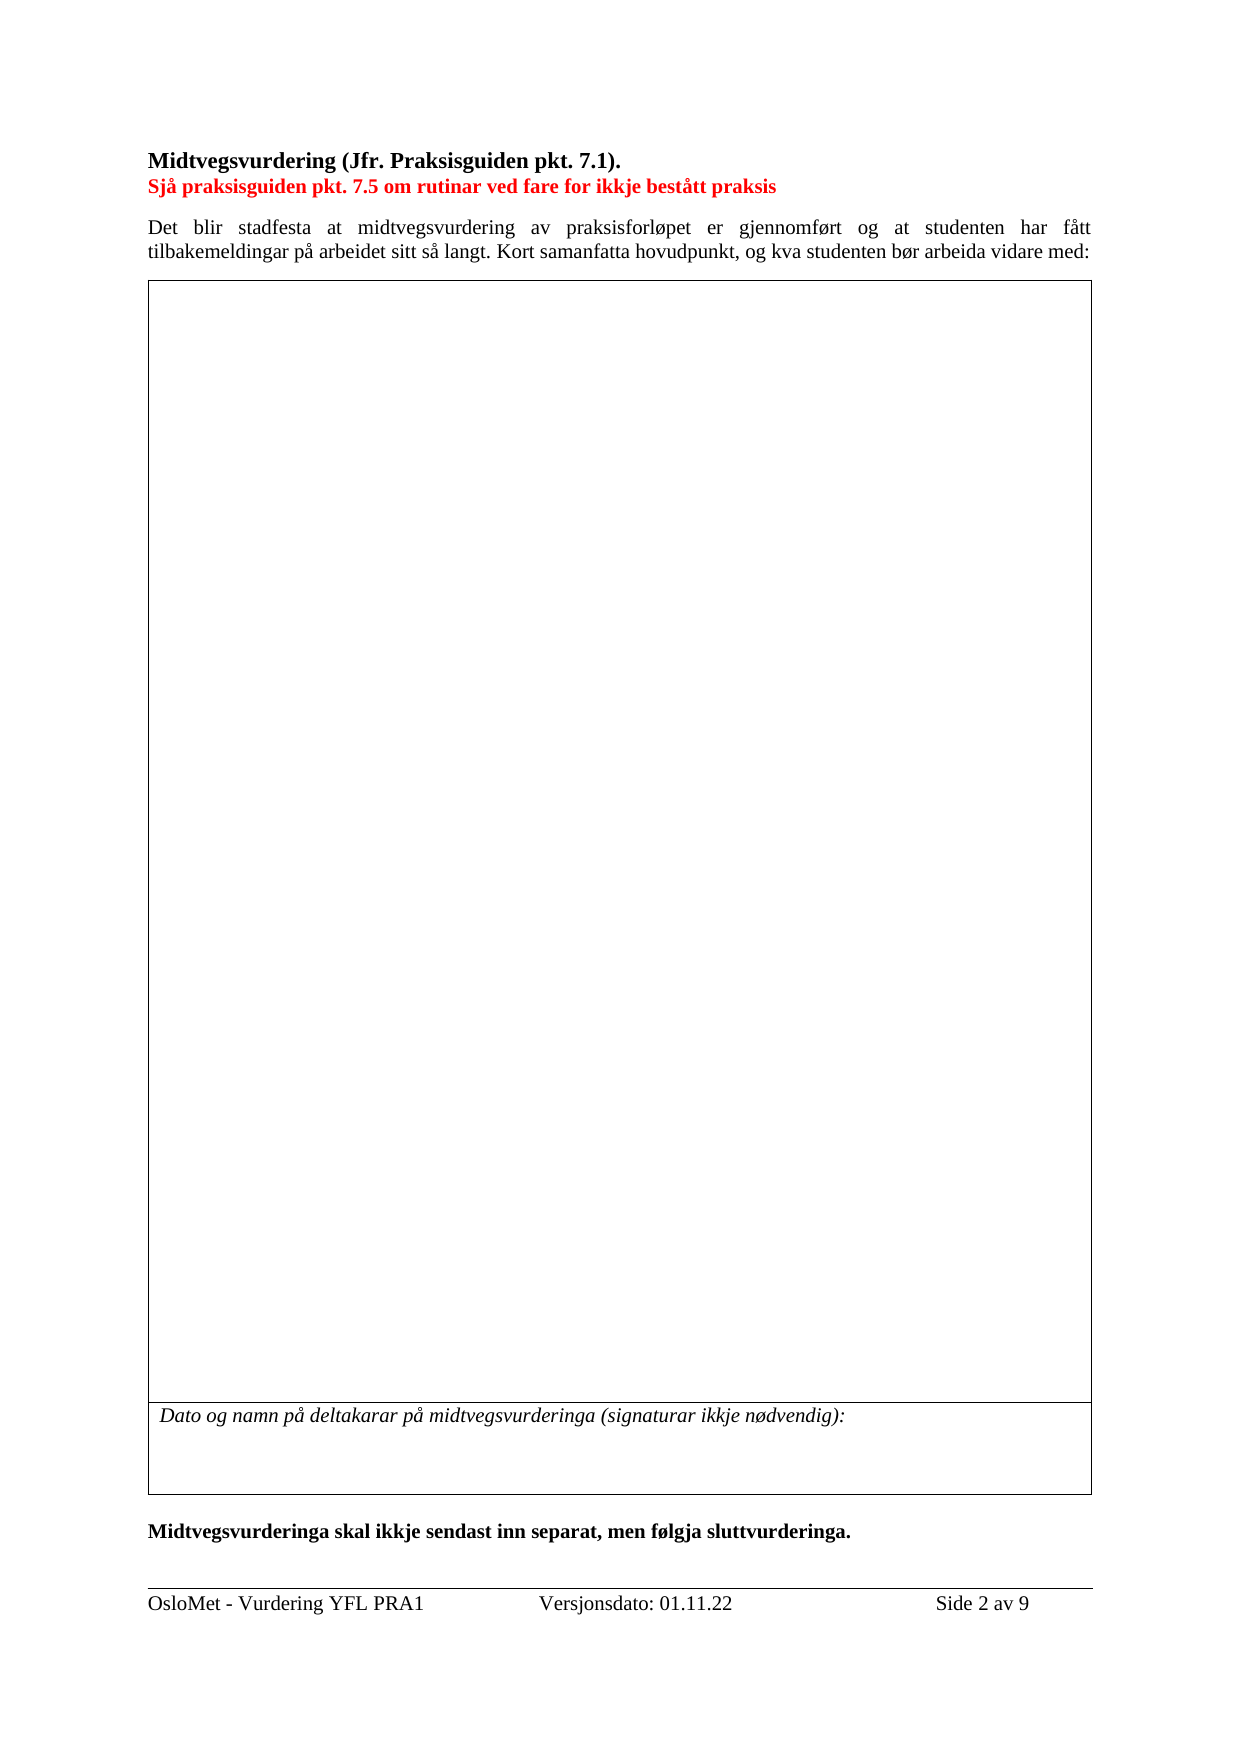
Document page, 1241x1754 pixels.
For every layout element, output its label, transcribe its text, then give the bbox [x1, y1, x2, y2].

text Det blir stadfesta at midtvegsvurdering av praksisforløpet er gjennomført og at studenten har fått tilbakemeldingar på arbeidet sitt så langt. Kort samanfatta hovudpunkt, og kva studenten bør arbeida vidare med: [148, 215, 1093, 263]
text Midtvegsvurdering (Jfr. Praksisguiden pkt. 7.1). [148, 148, 1093, 174]
text Sjå praksisguiden pkt. 7.5 om rutinar ved fare for ikkje bestått praksis [148, 174, 1093, 198]
table_cell Dato og namn på deltakarar på midtvegsvurderinga (signaturar ikkje nødvendig): [149, 1403, 1091, 1494]
text Midtvegsvurderinga skal ikkje sendast inn separat, men følgja sluttvurderinga. [148, 1519, 1093, 1543]
table_header [149, 281, 1091, 1402]
